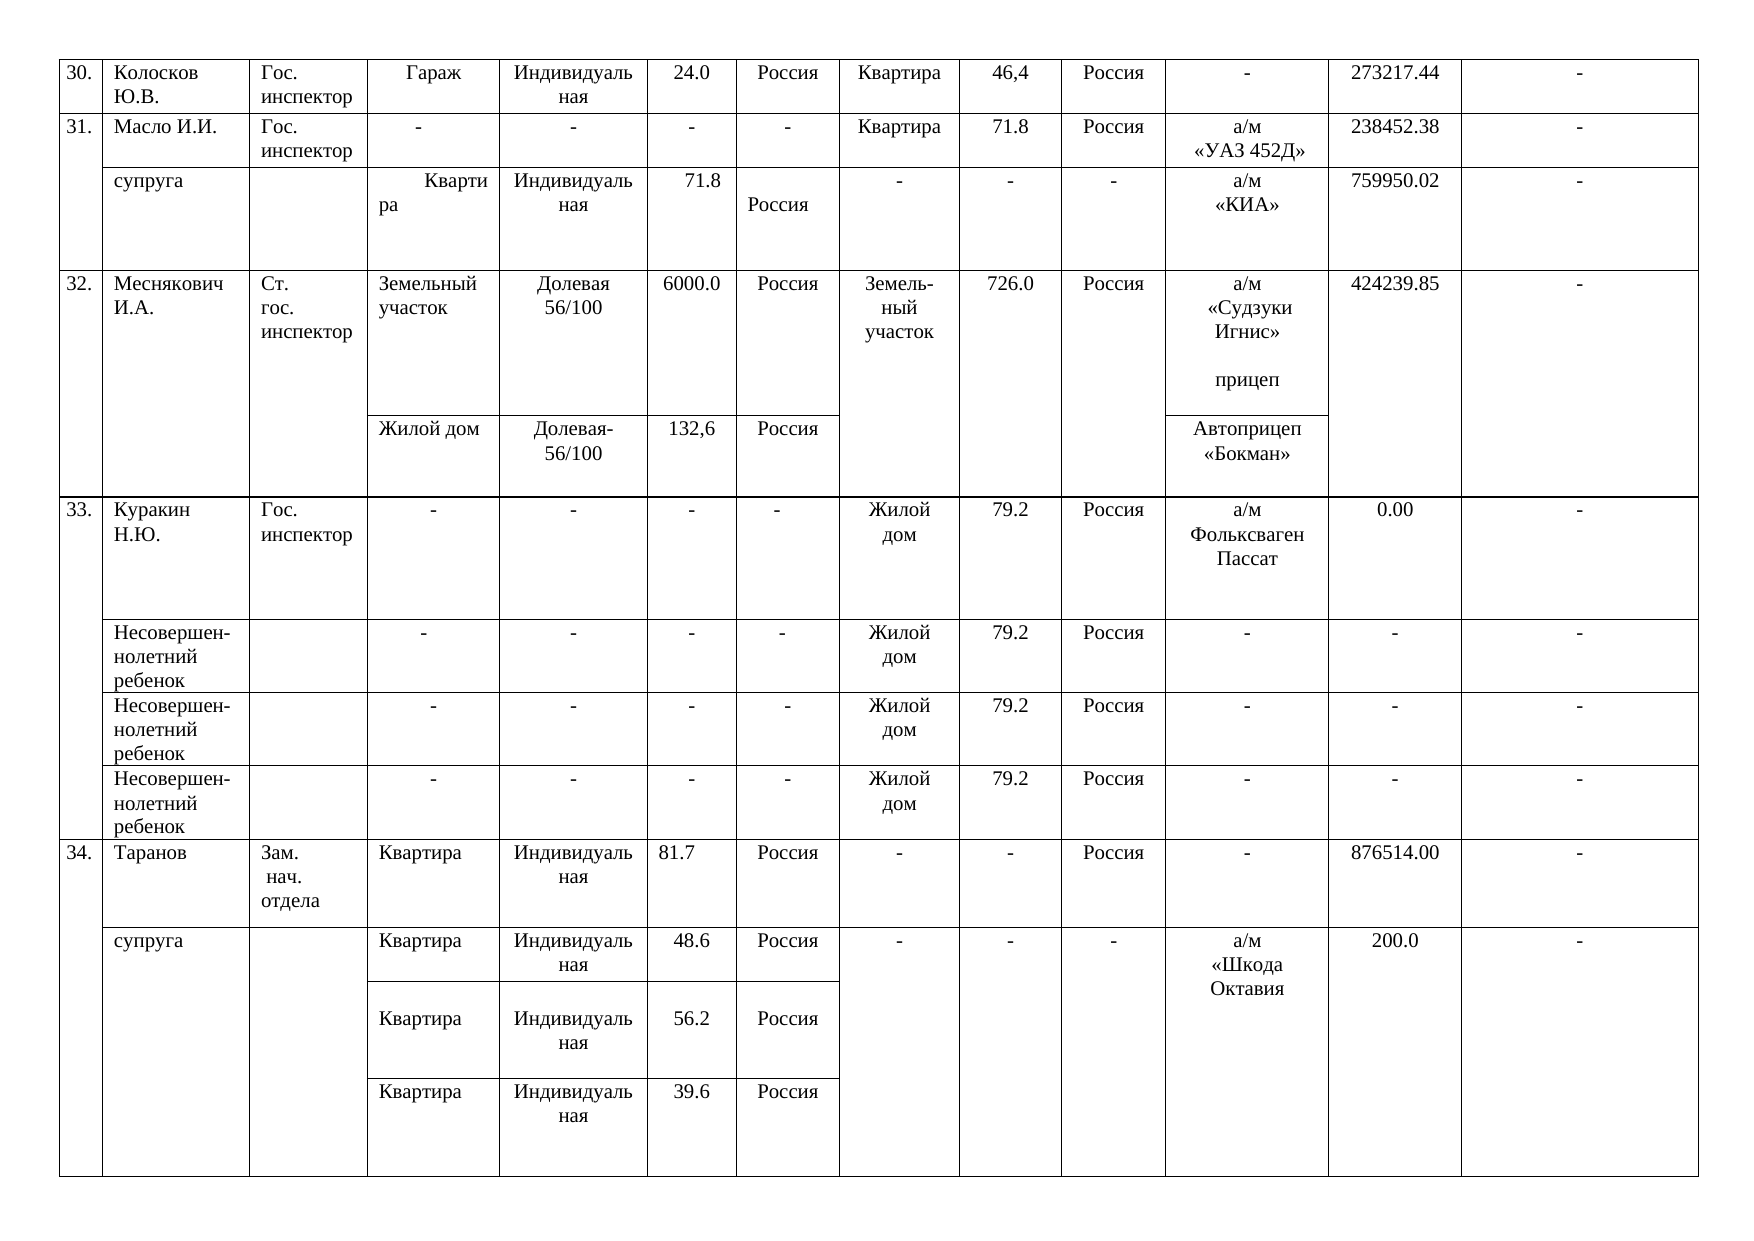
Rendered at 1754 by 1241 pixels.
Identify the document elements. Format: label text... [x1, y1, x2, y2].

table_cell 876514.00 [1329, 840, 1461, 927]
table_cell - [1462, 498, 1698, 619]
table_cell Жилой дом [368, 416, 499, 496]
table_cell Россия [737, 416, 839, 496]
table_cell - [1166, 840, 1328, 927]
table_cell Квартира [840, 114, 959, 167]
table_cell 6000.0 [648, 271, 736, 415]
table_cell Россия [737, 840, 839, 927]
table_cell Гараж [368, 60, 499, 113]
table_cell Россия [737, 1079, 839, 1176]
table_cell а/м «Шкода Октавия [1166, 928, 1328, 1176]
table_cell 30. [60, 60, 102, 113]
table_cell Квартира [368, 982, 499, 1078]
table_cell 32. [60, 271, 102, 496]
table_cell 39.6 [648, 1079, 736, 1176]
table_cell Индивидуальная [500, 168, 647, 270]
table_cell Земель- ный участок [840, 271, 959, 496]
table_cell - [368, 766, 499, 838]
table_cell Квартира [368, 168, 499, 270]
table_cell Россия [737, 168, 839, 270]
table_cell 24.0 [648, 60, 736, 113]
table_cell Земельный участок [368, 271, 499, 415]
table_cell 238452.38 [1329, 114, 1461, 167]
table_cell - [1462, 168, 1698, 270]
table_cell 273217.44 [1329, 60, 1461, 113]
table_cell - [368, 498, 499, 619]
table_cell 79.2 [960, 620, 1061, 692]
table_cell - [648, 114, 736, 167]
table_cell - [500, 620, 647, 692]
table_cell Индивидуальная [500, 1079, 647, 1176]
table_cell Зам. нач. отдела [250, 840, 367, 927]
table_cell - [648, 693, 736, 765]
table_cell Россия [1062, 271, 1165, 496]
table_cell - [500, 114, 647, 167]
table_cell - [1462, 693, 1698, 765]
table_cell Индивидуальная [500, 60, 647, 113]
table_cell - [1462, 271, 1698, 496]
table_cell 46,4 [960, 60, 1061, 113]
table_cell Россия [1062, 498, 1165, 619]
table_cell - [840, 928, 959, 1176]
table_cell 81.7 [648, 840, 736, 927]
table_cell Квартира [368, 1079, 499, 1176]
table_cell Россия [737, 982, 839, 1078]
table_cell Меснякович И.А. [103, 271, 249, 496]
table_cell - [737, 114, 839, 167]
table_cell Россия [1062, 60, 1165, 113]
table_cell Куракин Н.Ю. [103, 498, 249, 619]
table_cell Россия [1062, 693, 1165, 765]
table_cell - [737, 766, 839, 838]
table_cell - [1462, 620, 1698, 692]
table_cell - [737, 498, 839, 619]
table_cell - [1462, 840, 1698, 927]
table_cell 79.2 [960, 498, 1061, 619]
table_cell 759950.02 [1329, 168, 1461, 270]
table_cell - [500, 766, 647, 838]
table_cell - [648, 766, 736, 838]
table_cell а/м «УАЗ 452Д» [1166, 114, 1328, 167]
table_cell а/м Фольксваген Пассат [1166, 498, 1328, 619]
table_cell Россия [1062, 840, 1165, 927]
table_cell Колосков Ю.В. [103, 60, 249, 113]
table_cell Жилой дом [840, 498, 959, 619]
table_cell Несовершен-нолетний ребенок [103, 766, 249, 838]
table_cell - [960, 840, 1061, 927]
table_cell 726.0 [960, 271, 1061, 496]
table_cell 71.8 [960, 114, 1061, 167]
table_cell Россия [1062, 766, 1165, 838]
table_cell - [1166, 620, 1328, 692]
table_cell - [1062, 168, 1165, 270]
table_cell - [1329, 693, 1461, 765]
table_cell - [737, 620, 839, 692]
table_cell а/м «Судзуки Игнис» прицеп [1166, 271, 1328, 415]
table_cell - [368, 620, 499, 692]
table_cell Жилой дом [840, 693, 959, 765]
table_cell 48.6 [648, 928, 736, 981]
table_cell Масло И.И. [103, 114, 249, 167]
table_cell Гос. инспектор [250, 498, 367, 619]
table_cell 79.2 [960, 693, 1061, 765]
table_cell - [1166, 693, 1328, 765]
table_cell - [960, 168, 1061, 270]
table_cell Жилой дом [840, 620, 959, 692]
table_cell - [1462, 114, 1698, 167]
table_cell Россия [1062, 114, 1165, 167]
table_cell - [1462, 60, 1698, 113]
table_cell - [840, 168, 959, 270]
table_cell Ст. гос. инспектор [250, 271, 367, 496]
table_cell 79.2 [960, 766, 1061, 838]
table_cell 31. [60, 114, 102, 270]
table_cell Квартира [840, 60, 959, 113]
table_cell - [1329, 766, 1461, 838]
table_cell 33. [60, 498, 102, 838]
table_cell Несовершен-нолетний ребенок [103, 620, 249, 692]
table_cell [250, 693, 367, 765]
table_cell - [1462, 928, 1698, 1176]
table_cell - [737, 693, 839, 765]
table_cell 132,6 [648, 416, 736, 496]
table_cell а/м «КИА» [1166, 168, 1328, 270]
table_cell - [1062, 928, 1165, 1176]
table_cell Автоприцеп «Бокман» [1166, 416, 1328, 496]
table_cell - [1329, 620, 1461, 692]
table_cell Гос. инспектор [250, 60, 367, 113]
table_cell 71.8 [648, 168, 736, 270]
table_cell Жилой дом [840, 766, 959, 838]
table_cell - [960, 928, 1061, 1176]
table_cell - [1462, 766, 1698, 838]
table_cell Квартира [368, 928, 499, 981]
table_cell Россия [1062, 620, 1165, 692]
table_cell - [840, 840, 959, 927]
table_cell Индивидуальная [500, 840, 647, 927]
table_cell 0.00 [1329, 498, 1461, 619]
table_cell Таранов [103, 840, 249, 927]
table_cell 34. [60, 840, 102, 1176]
table_cell - [1166, 766, 1328, 838]
table_cell - [368, 114, 499, 167]
table_cell супруга [103, 168, 249, 270]
table_cell - [1166, 60, 1328, 113]
table_cell Несовершен-нолетний ребенок [103, 693, 249, 765]
table_cell [250, 620, 367, 692]
table_cell [250, 766, 367, 838]
table_cell [250, 168, 367, 270]
table_cell Россия [737, 60, 839, 113]
table_cell Долевая 56/100 [500, 271, 647, 415]
table_cell Индивидуальная [500, 928, 647, 981]
table_cell 200.0 [1329, 928, 1461, 1176]
table_cell - [368, 693, 499, 765]
table_cell - [500, 498, 647, 619]
table_cell 424239.85 [1329, 271, 1461, 496]
table_cell - [500, 693, 647, 765]
table_cell [250, 928, 367, 1176]
table_cell Гос. инспектор [250, 114, 367, 167]
table_cell - [648, 498, 736, 619]
table_cell Индивидуальная [500, 982, 647, 1078]
table_cell Квартира [368, 840, 499, 927]
table_cell - [648, 620, 736, 692]
table_cell Россия [737, 928, 839, 981]
table_cell Долевая-56/100 [500, 416, 647, 496]
table_cell Россия [737, 271, 839, 415]
table_cell 56.2 [648, 982, 736, 1078]
table_cell супруга [103, 928, 249, 1176]
